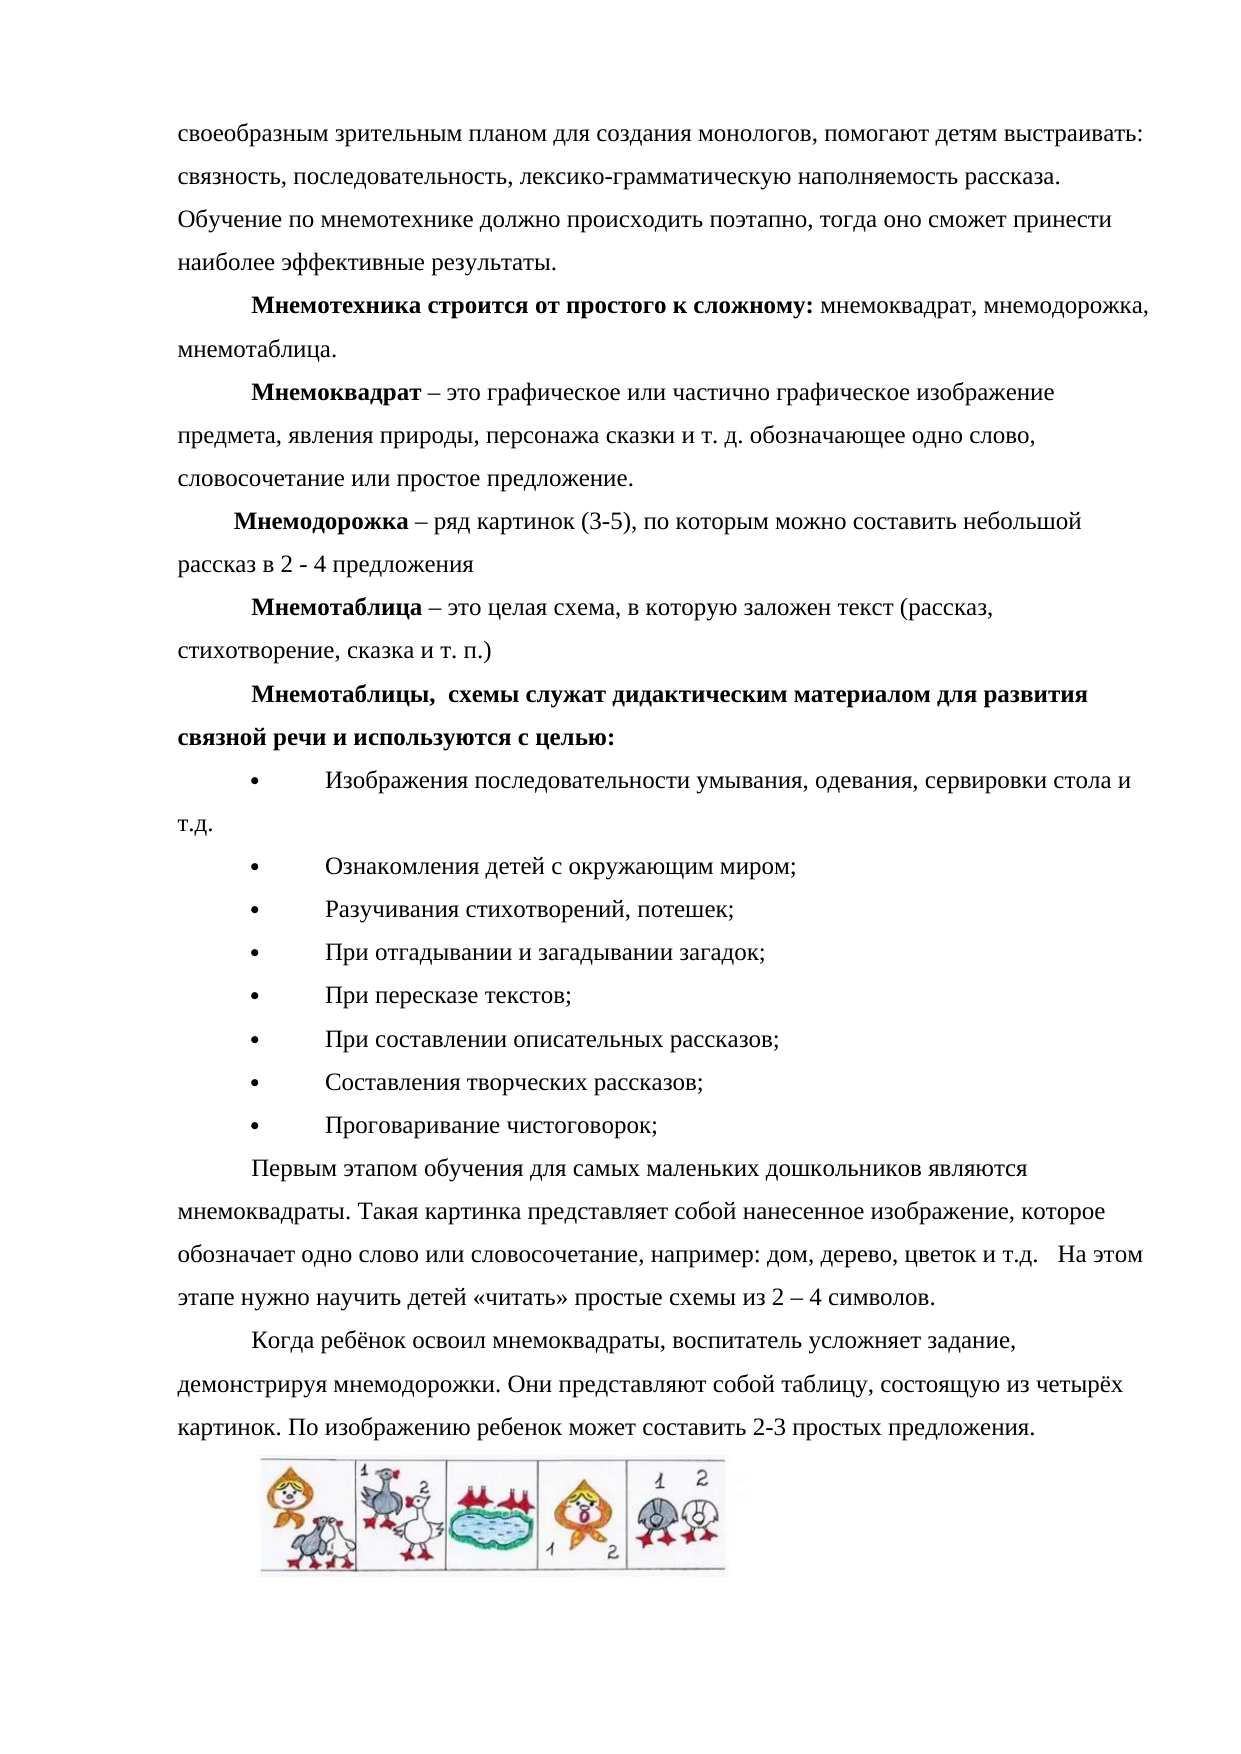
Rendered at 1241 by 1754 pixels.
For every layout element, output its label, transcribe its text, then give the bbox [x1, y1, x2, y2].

list Составления творческих рассказов; [177, 1067, 1152, 1096]
list При пересказе текстов; [177, 981, 1152, 1009]
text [177, 118, 1152, 276]
text Когда ребёнок освоил мнемоквадраты, воспитатель усложняет задание, демонстрируя мнемодорожки. Они представляют собой таблицу, состоящую из четырёх картинок. По изображению ребенок может составить 2-3 простых предложения. [177, 1326, 1152, 1441]
list Проговаривание чистоговорок; [177, 1110, 1152, 1139]
text Мнемодорожка – ряд картинок (3-5), по которым можно составить небольшой рассказ в 2 - 4 предложения [177, 506, 1152, 578]
list При составлении описательных рассказов; [177, 1024, 1152, 1052]
list Изображения последовательности умывания, одевания, сервировки стола и т.д. [177, 765, 1152, 837]
text Мнемотехника строится от простого к сложному: мнемоквадрат, мнемодорожка, мнемотаблица. [177, 291, 1152, 362]
list Ознакомления детей с окружающим миром; [177, 851, 1152, 880]
text Первым этапом обучения для самых маленьких дошкольников являются мнемоквадраты. Такая картинка представляет собой нанесенное изображение, которое обозначает одно слово или словосочетание, например: дом, дерево, цветок и т.д. На этом этапе нужно научить детей «читать» простые схемы из 2 – 4 символов. [177, 1153, 1152, 1311]
text Мнемотаблица – это целая схема, в которую заложен текст (рассказ, стихотворение, сказка и т. п.) [177, 592, 1152, 664]
list Разучивания стихотворений, потешек; [177, 894, 1152, 923]
picture [257, 1455, 747, 1577]
list При отгадывании и загадывании загадок; [177, 937, 1152, 966]
text Мнемоквадрат – это графическое или частично графическое изображение предмета, явления природы, персонажа сказки и т. д. обозначающее одно слово, словосочетание или простое предложение. [177, 377, 1152, 492]
text Мнемотаблицы, схемы служат дидактическим материалом для развития связной речи и используются с целью: [177, 679, 1152, 751]
